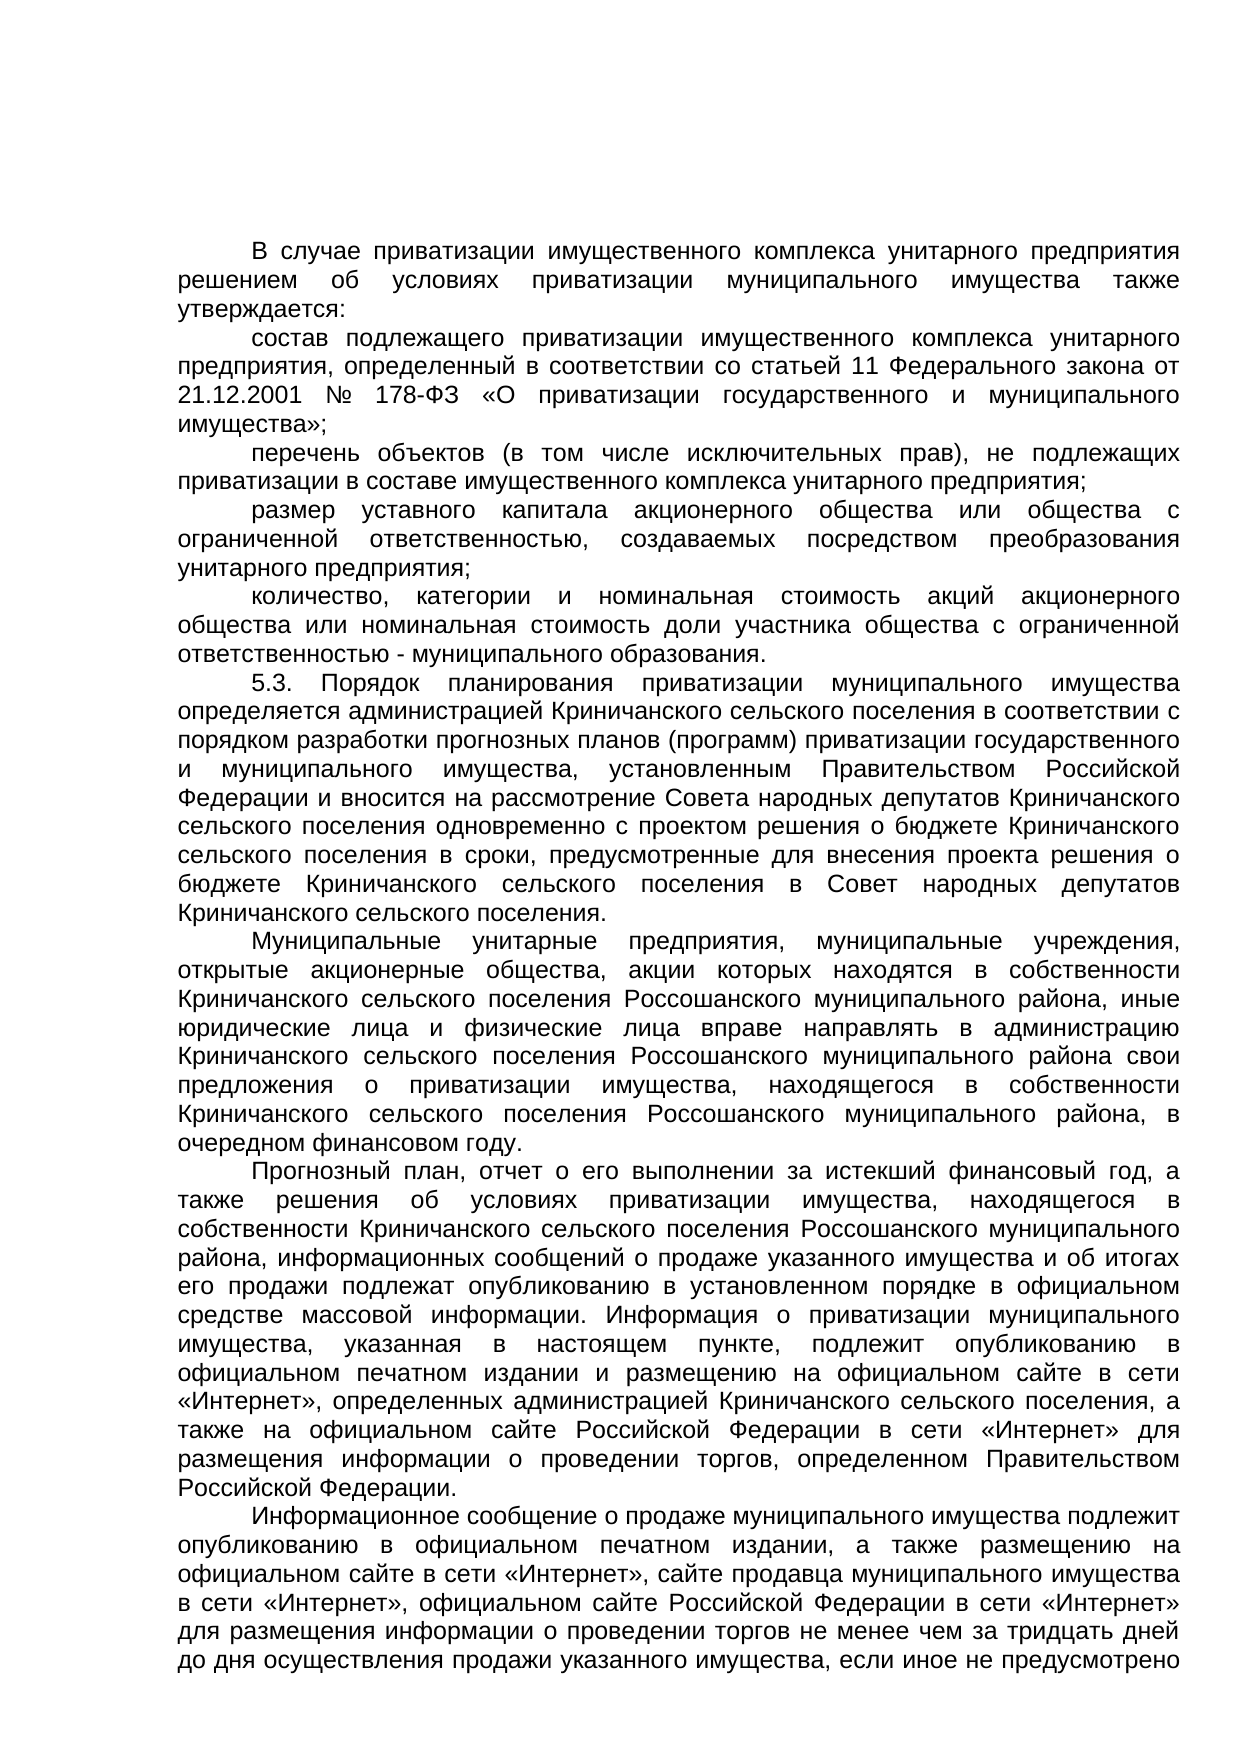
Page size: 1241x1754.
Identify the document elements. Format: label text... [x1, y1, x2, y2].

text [177, 1501, 1181, 1674]
text перечень объектов (в том числе исключительных прав), не подлежащих приватизации в составе имущественного комплекса унитарного предприятия; [177, 437, 1181, 495]
text количество, категории и номинальная стоимость акций акционерного общества или номинальная стоимость доли участника общества с ограниченной ответственностью - муниципального образования. [177, 581, 1181, 667]
text размер уставного капитала акционерного общества или общества с ограниченной ответственностью, создаваемых посредством преобразования унитарного предприятия; [177, 495, 1181, 581]
text В случае приватизации имущественного комплекса унитарного предприятия решением об условиях приватизации муниципального имущества также утверждается: [177, 236, 1181, 322]
text состав подлежащего приватизации имущественного комплекса унитарного предприятия, определенный в соответствии со статьей 11 Федерального закона от 21.12.2001 № 178-ФЗ «О приватизации государственного и муниципального имущества»; [177, 322, 1181, 437]
text Муниципальные унитарные предприятия, муниципальные учреждения, открытые акционерные общества, акции которых находятся в собственности Криничанского сельского поселения Россошанского муниципального района, иные юридические лица и физические лица вправе направлять в администрацию Криничанского сельского поселения Россошанского муниципального района свои предложения о приватизации имущества, находящегося в собственности Криничанского сельского поселения Россошанского муниципального района, в очередном финансовом году. [177, 926, 1181, 1156]
text 5.3. Порядок планирования приватизации муниципального имущества определяется администрацией Криничанского сельского поселения в соответствии с порядком разработки прогнозных планов (программ) приватизации государственного и муниципального имущества, установленным Правительством Российской Федерации и вносится на рассмотрение Совета народных депутатов Криничанского сельского поселения одновременно с проектом решения о бюджете Криничанского сельского поселения в сроки, предусмотренные для внесения проекта решения о бюджете Криничанского сельского поселения в Совет народных депутатов Криничанского сельского поселения. [177, 667, 1181, 926]
text Прогнозный план, отчет о его выполнении за истекший финансовый год, а также решения об условиях приватизации имущества, находящегося в собственности Криничанского сельского поселения Россошанского муниципального района, информационных сообщений о продаже указанного имущества и об итогах его продажи подлежат опубликованию в установленном порядке в официальном средстве массовой информации. Информация о приватизации муниципального имущества, указанная в настоящем пункте, подлежит опубликованию в официальном печатном издании и размещению на официальном сайте в сети «Интернет», определенных администрацией Криничанского сельского поселения, а также на официальном сайте Российской Федерации в сети «Интернет» для размещения информации о проведении торгов, определенном Правительством Российской Федерации. [177, 1156, 1181, 1501]
